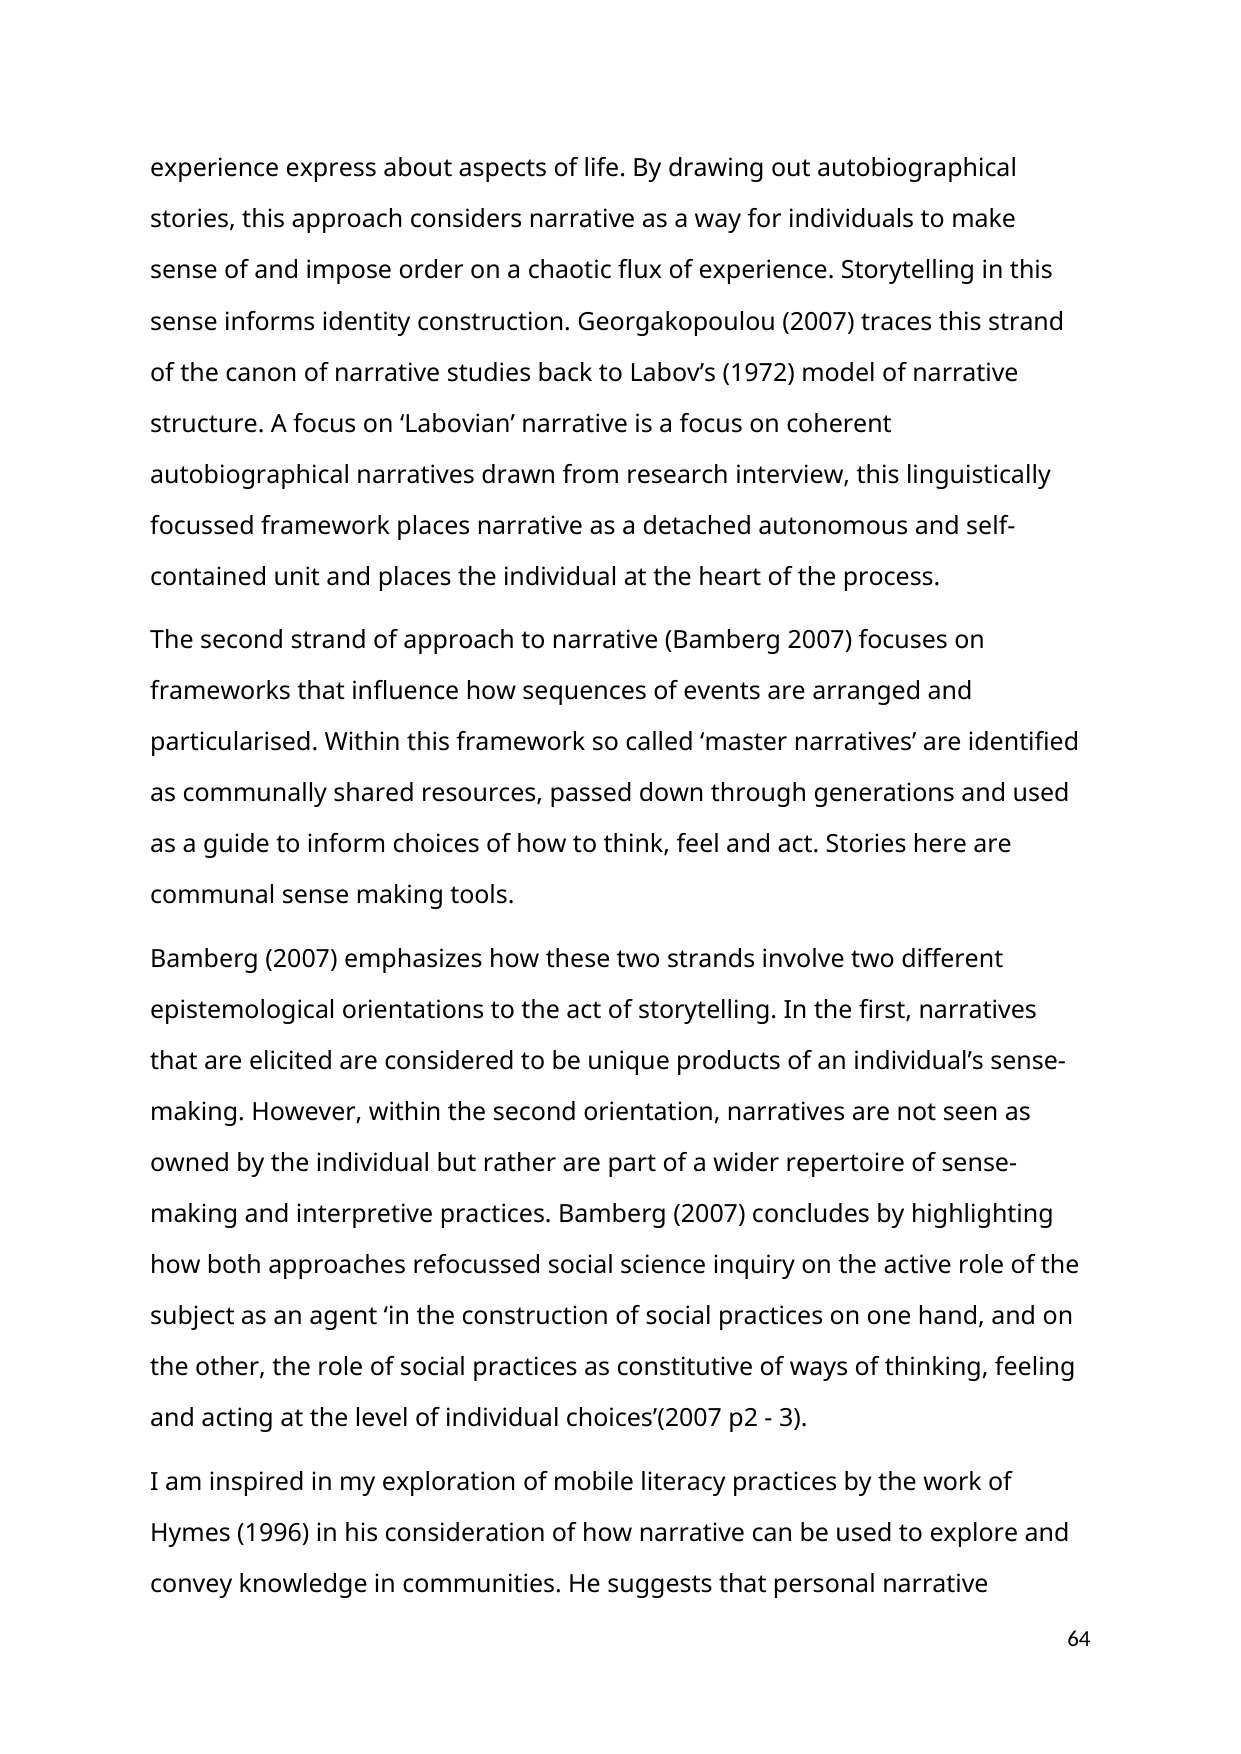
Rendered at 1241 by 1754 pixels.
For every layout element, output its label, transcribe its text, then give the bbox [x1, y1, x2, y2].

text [150, 150, 1090, 592]
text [150, 1463, 1090, 1600]
text Bamberg (2007) emphasizes how these two strands involve two different epistemological orientations to the act of storytelling. In the first, narratives that are elicited are considered to be unique products of an individual’s sense-making. However, within the second orientation, narratives are not seen as owned by the individual but rather are part of a wider repertoire of sense- making and interpretive practices. Bamberg (2007) concludes by highlighting how both approaches refocussed social science inquiry on the active role of the subject as an agent ‘in the construction of social practices on one hand, and on the other, the role of social practices as constitutive of ways of thinking, feeling and acting at the level of individual choices’(2007 p2 - 3). [150, 941, 1090, 1434]
text The second strand of approach to narrative (Bamberg 2007) focuses on frameworks that influence how sequences of events are arranged and particularised. Within this framework so called ‘master narratives’ are identified as communally shared resources, passed down through generations and used as a guide to inform choices of how to think, feel and act. Stories here are communal sense making tools. [150, 622, 1090, 911]
